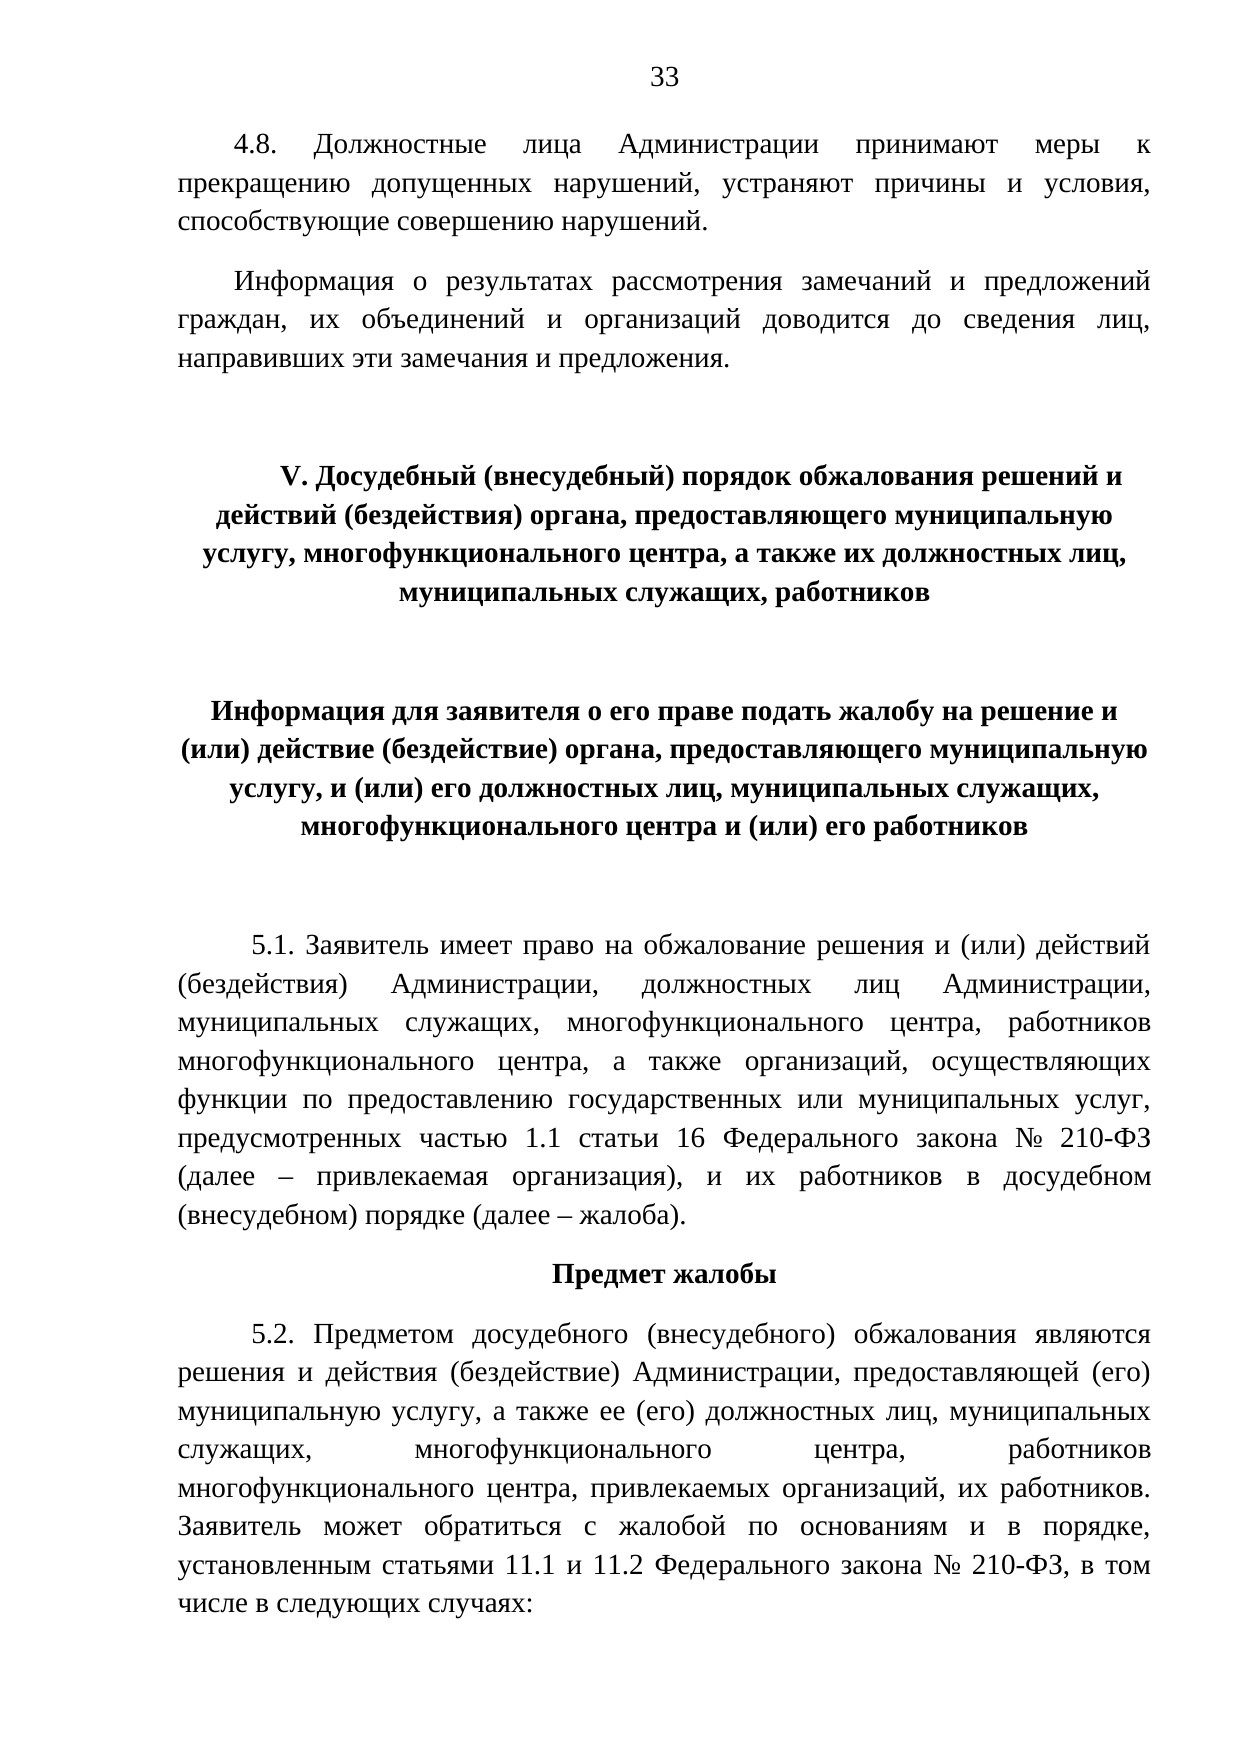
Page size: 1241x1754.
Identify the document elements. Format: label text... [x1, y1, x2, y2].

text Информация о результатах рассмотрения замечаний и предложений граждан, их объединений и организаций доводится до сведения лиц, направивших эти замечания и предложения. [177, 263, 1152, 373]
text 5.1. Заявитель имеет право на обжалование решения и (или) действий (бездействия) Администрации, должностных лиц Администрации, муниципальных служащих, многофункционального центра, работников многофункционального центра, а также организаций, осуществляющих функции по предоставлению государственных или муниципальных услуг, предусмотренных частью 1.1 статьи 16 Федерального закона № 210-ФЗ (далее – привлекаемая организация), и их работников в досудебном (внесудебном) порядке (далее – жалоба). [177, 927, 1152, 1231]
text Информация для заявителя о его праве подать жалобу на решение и (или) действие (бездействие) органа, предоставляющего муниципальную услугу, и (или) его должностных лиц, муниципальных служащих, многофункционального центра и (или) его работников [177, 693, 1152, 842]
text 4.8. Должностные лица Администрации принимают меры к прекращению допущенных нарушений, устраняют причины и условия, способствующие совершению нарушений. [177, 126, 1152, 237]
text Предмет жалобы [177, 1256, 1152, 1290]
text V. Досудебный (внесудебный) порядок обжалования решений и действий (бездействия) органа, предоставляющего муниципальную услугу, многофункционального центра, а также их должностных лиц, муниципальных служащих, работников [177, 458, 1152, 608]
text 5.2. Предметом досудебного (внесудебного) обжалования являются решения и действия (бездействие) Администрации, предоставляющей (его) муниципальную услугу, а также ее (его) должностных лиц, муниципальных служащих, многофункционального центра, работников многофункционального центра, привлекаемых организаций, их работников. Заявитель может обратиться с жалобой по основаниям и в порядке, установленным статьями 11.1 и 11.2 Федерального закона № 210-ФЗ, в том числе в следующих случаях: [177, 1316, 1152, 1619]
